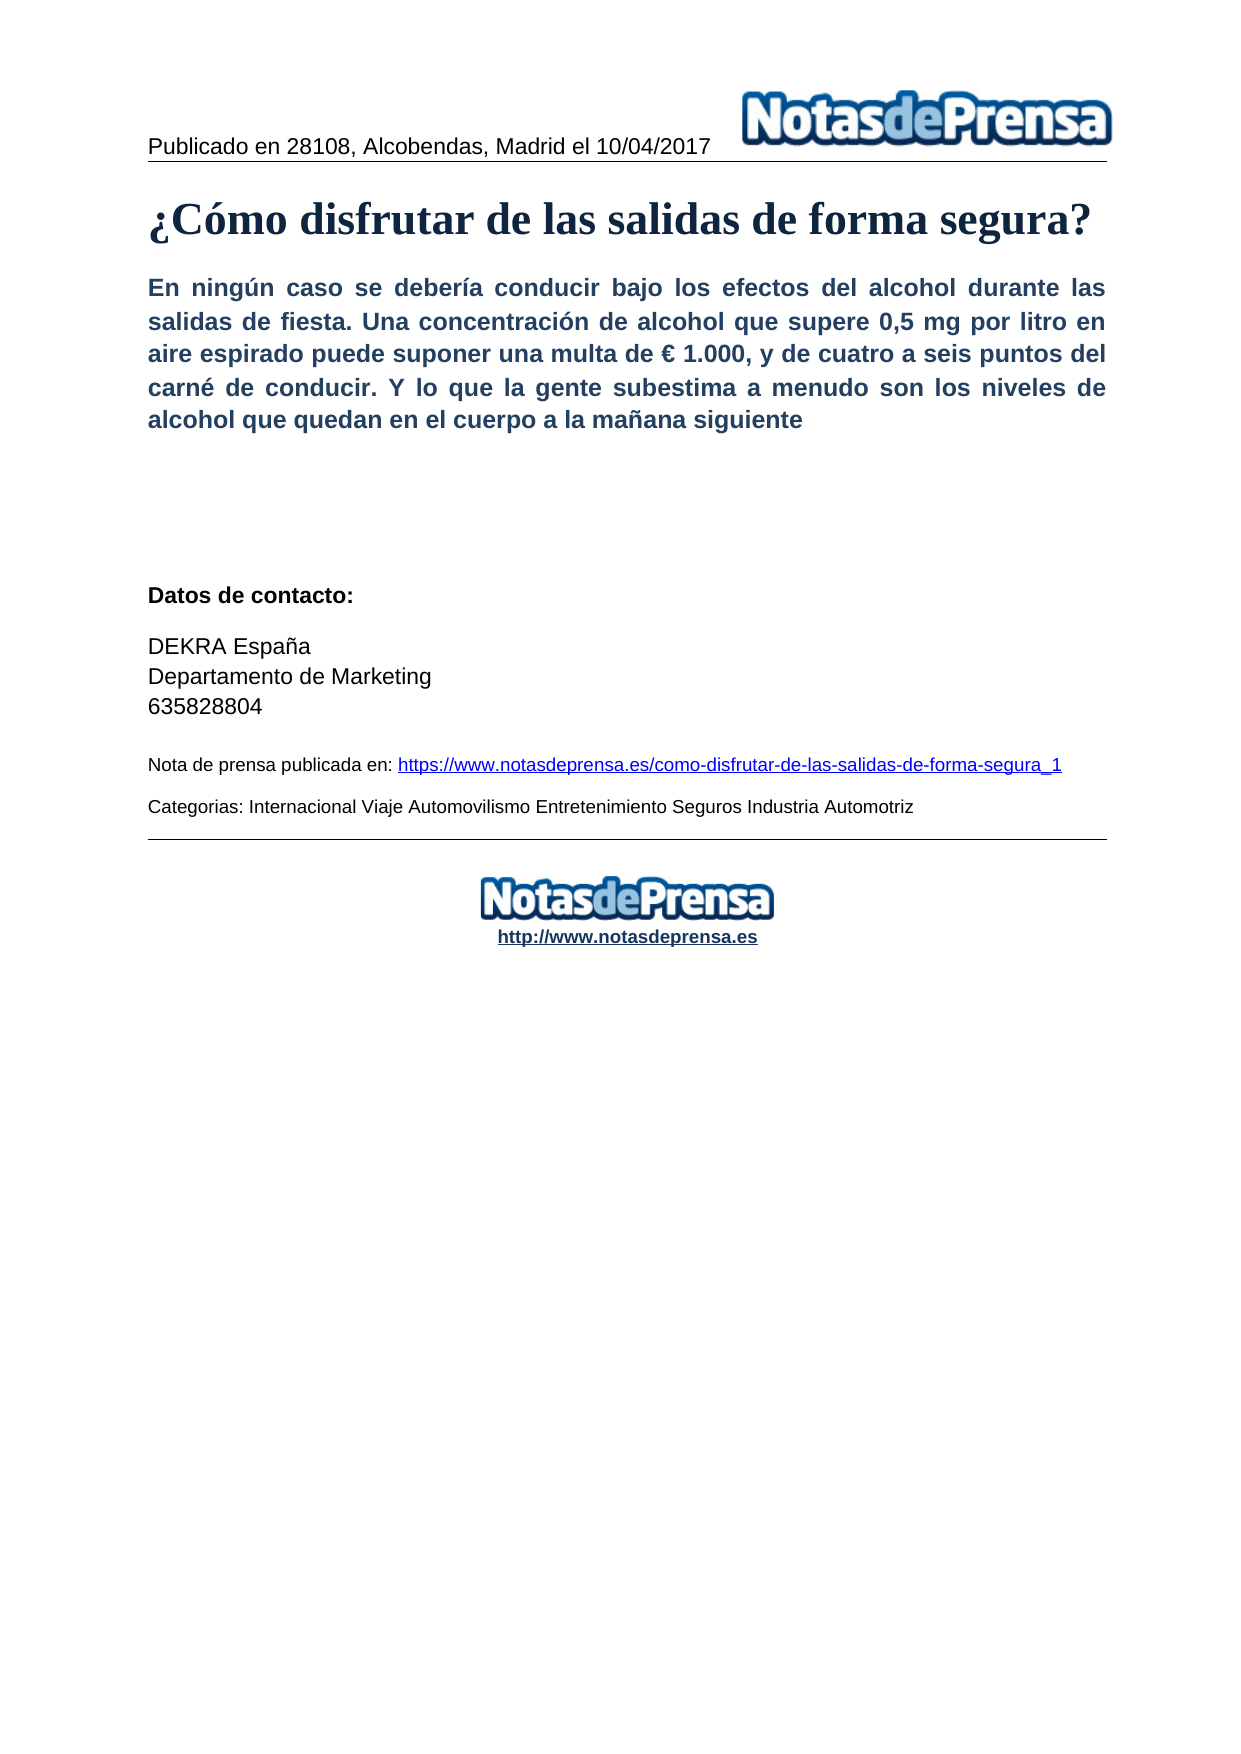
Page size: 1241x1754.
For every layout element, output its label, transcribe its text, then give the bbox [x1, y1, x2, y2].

picture [742, 90, 1113, 148]
text http://www.notasdeprensa.es [148, 926, 1107, 947]
subtitle En ningún caso se debería conducir bajo los efectos del alcohol durante las salidas de fiesta. Una concentración de alcohol que supere 0,5 mg por litro en aire espirado puede suponer una multa de € 1.000, y de cuatro a seis puntos del carné de conducir. Y lo que la gente subestima a menudo son los niveles de alcohol que quedan en el cuerpo a la mañana siguiente [148, 273, 1107, 434]
text DEKRA España [148, 633, 1063, 659]
text Datos de contacto: [148, 582, 1107, 608]
text 635828804 [148, 693, 1063, 719]
text Categorias: Internacional Viaje Automovilismo Entretenimiento Seguros Industria Automotriz [148, 796, 1107, 818]
text Publicado en 28108, Alcobendas, Madrid el 10/04/2017 [148, 133, 1107, 161]
text Nota de prensa publicada en: https://www.notasdeprensa.es/como-disfrutar-de-las-salidas-de-forma-segura_1 [148, 754, 1107, 775]
text Departamento de Marketing [148, 663, 1063, 689]
picture [480, 876, 775, 922]
subtitle ¿Cómo disfrutar de las salidas de forma segura? [148, 192, 1107, 244]
